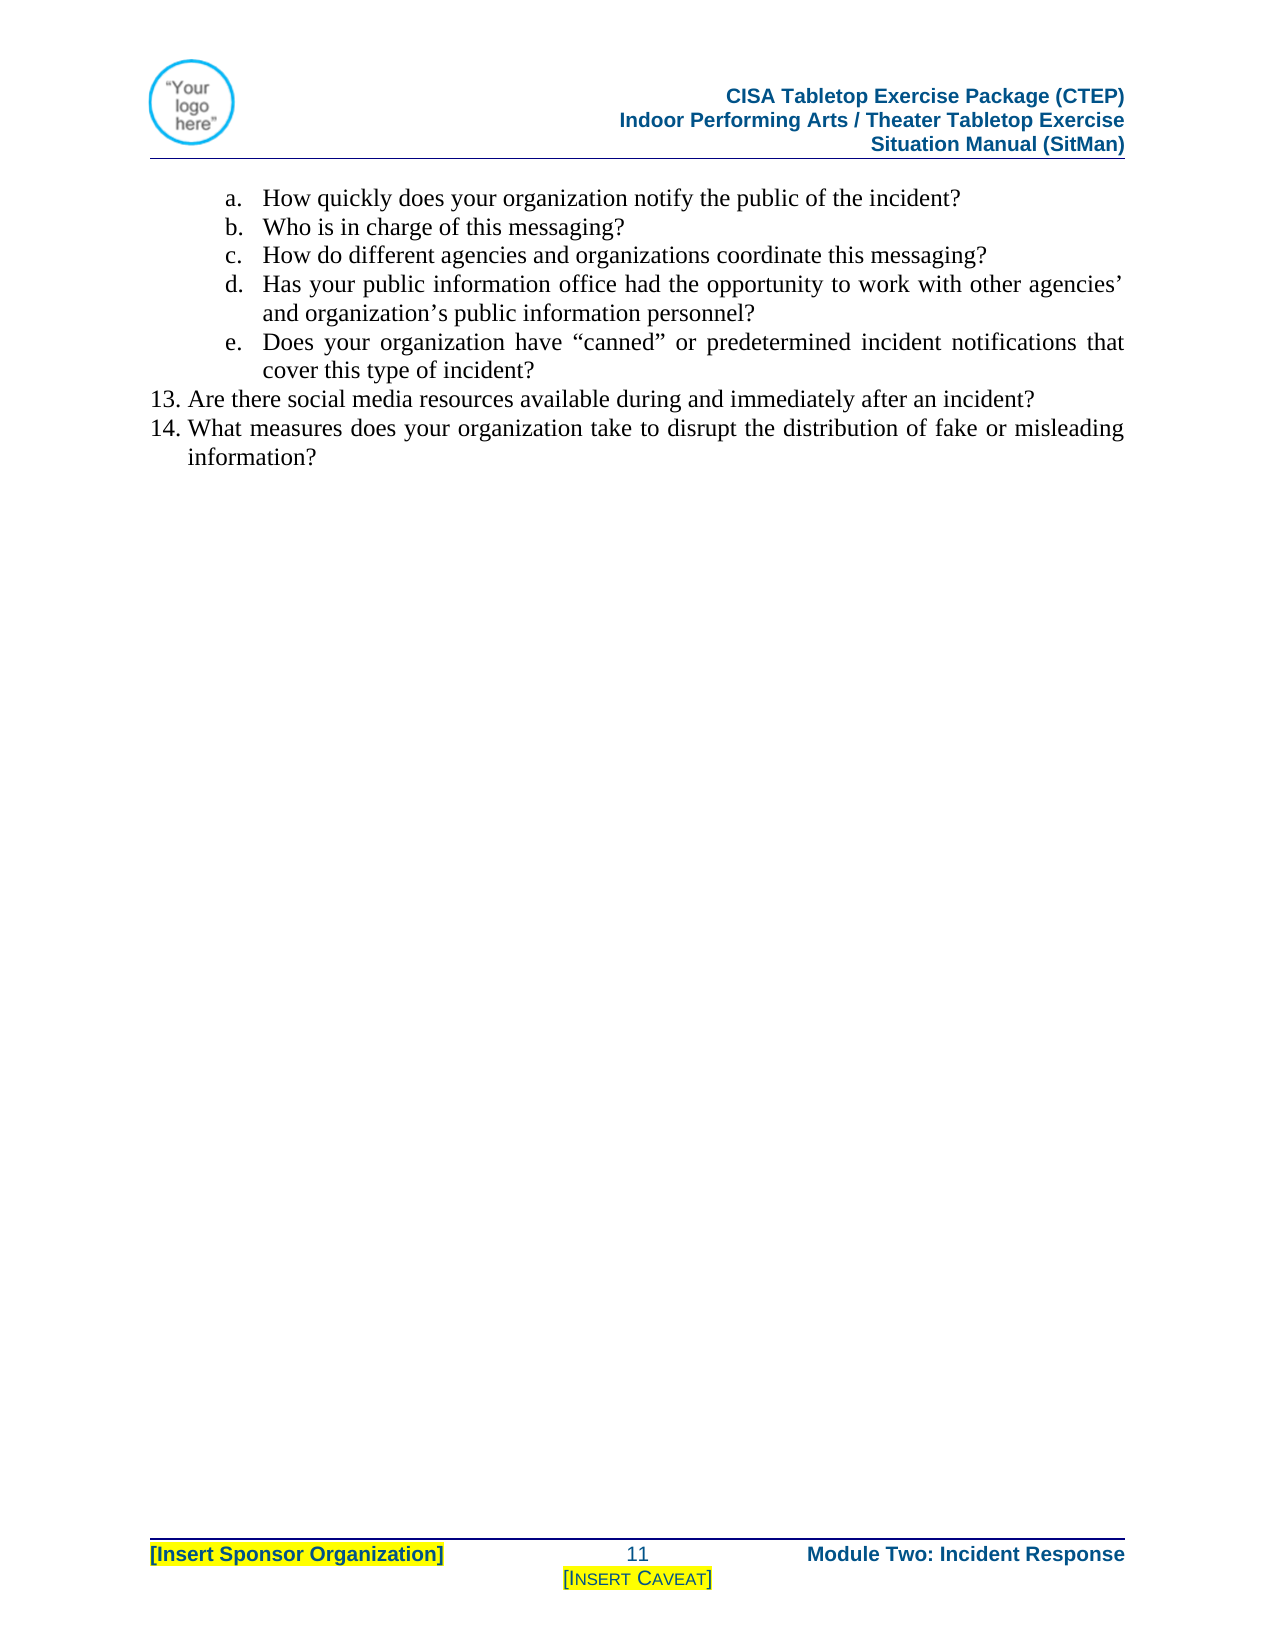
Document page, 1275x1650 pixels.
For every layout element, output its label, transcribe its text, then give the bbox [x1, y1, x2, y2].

list Does your organization have “canned” or predetermined incident notifications that cover this type of incident? [225, 327, 1125, 384]
list How do different agencies and organizations coordinate this messaging? [225, 240, 1125, 269]
list Are there social media resources available during and immediately after an incident? [150, 384, 1125, 413]
picture [152, 63, 232, 142]
list How quickly does your organization notify the public of the incident? [225, 183, 1125, 212]
list Has your public information office had the opportunity to work with other agencies’ and organization’s public information personnel? [225, 269, 1125, 327]
picture [148, 59, 243, 147]
list What measures does your organization take to disrupt the distribution of fake or misleading information? [150, 413, 1125, 470]
list Who is in charge of this messaging? [225, 212, 1125, 240]
picture [148, 59, 190, 100]
